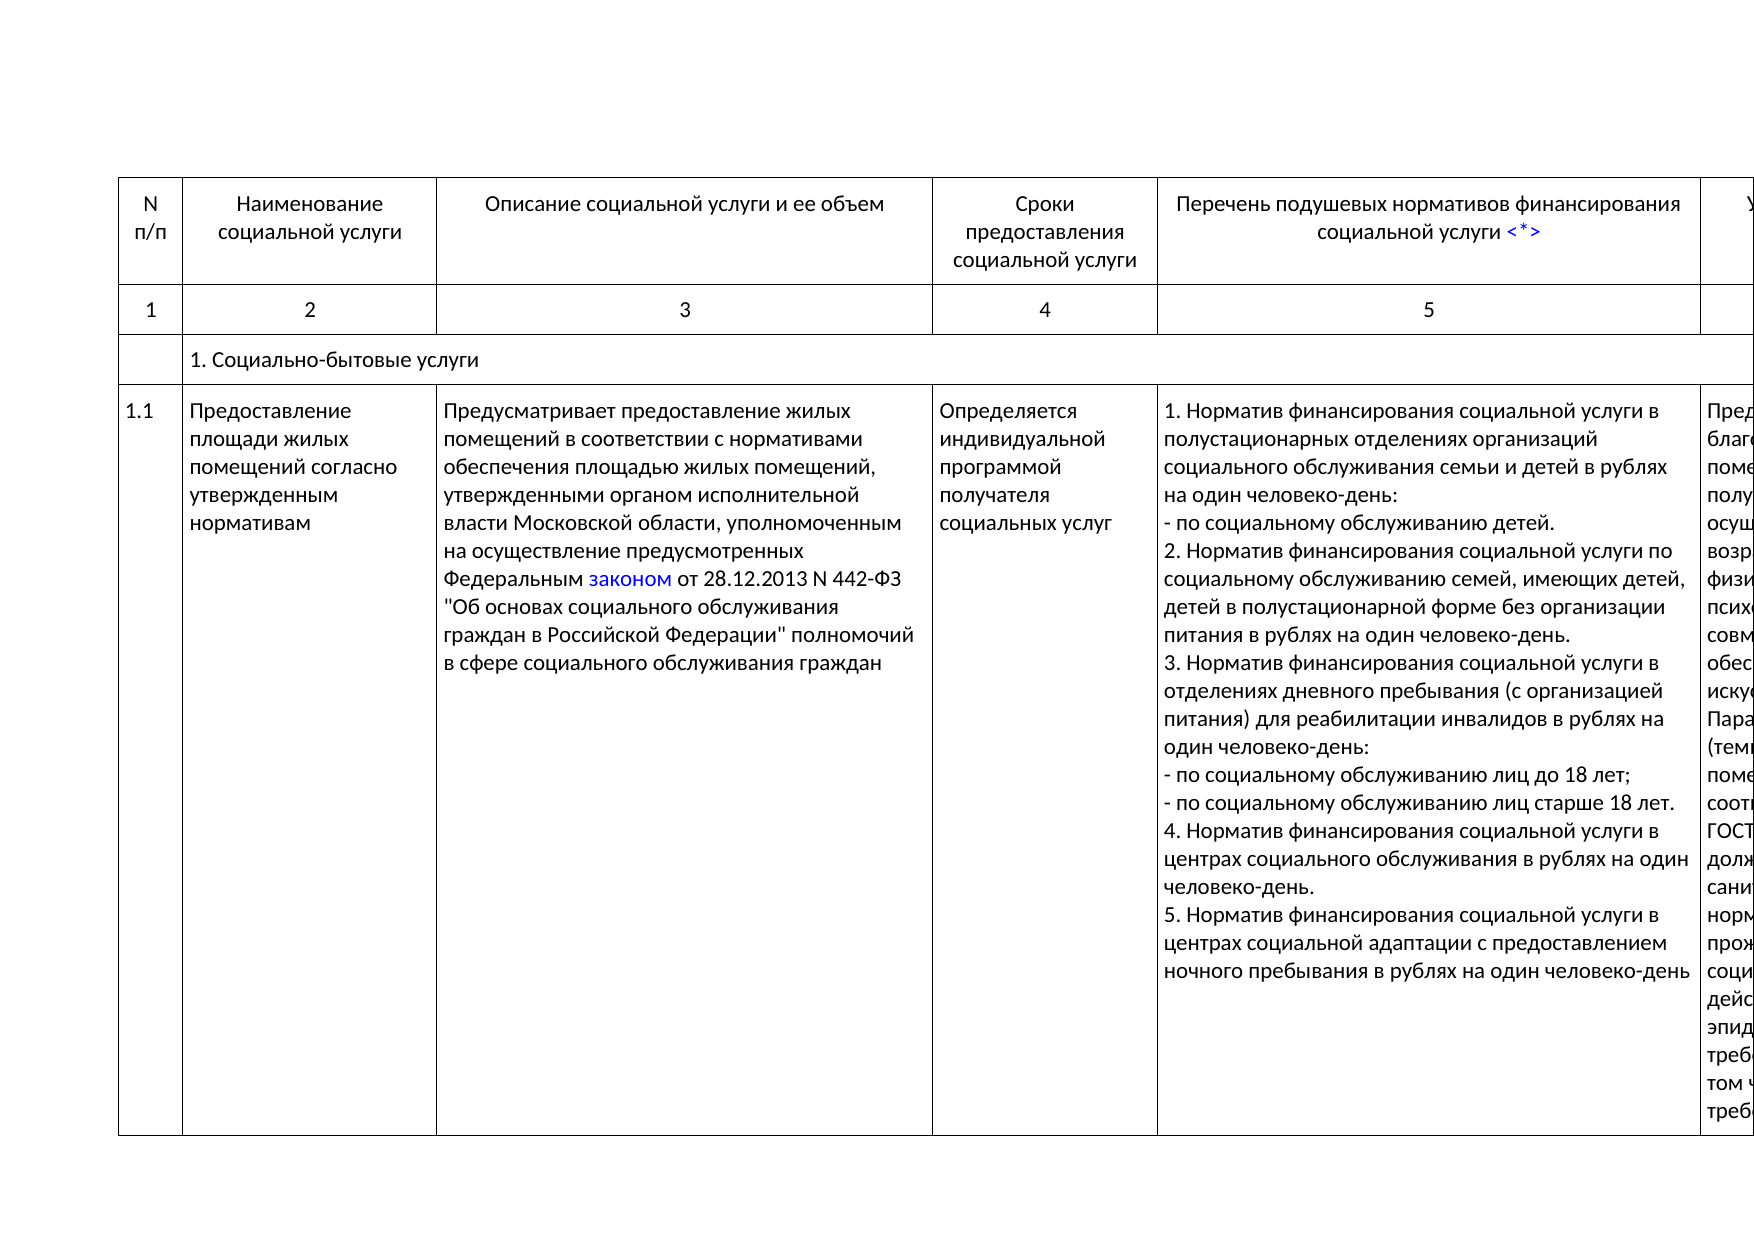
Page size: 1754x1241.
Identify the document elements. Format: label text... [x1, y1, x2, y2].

table_header Условия предоставления социальной услуги [1701, 178, 1753, 283]
table_cell 2 [183, 285, 436, 334]
table_cell 5 [1158, 285, 1700, 334]
table_header N п/п [119, 178, 182, 283]
table_cell 4 [933, 285, 1157, 334]
table_cell 6 [1701, 285, 1753, 334]
table_cell Предоставление площади жилых помещений согласно утвержденным нормативам [183, 385, 436, 1135]
table_cell 1 [119, 285, 182, 334]
table_cell [119, 335, 182, 384]
table_header Наименование социальной услуги [183, 178, 436, 283]
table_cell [933, 385, 1157, 1135]
table_header Перечень подушевых нормативов финансирования социальной услуги <*> [1158, 178, 1700, 283]
table_cell 1. Социально-бытовые услуги [183, 335, 1753, 384]
table_header Сроки предоставления социальной услуги [933, 178, 1157, 283]
table_cell 1.1 [119, 385, 182, 1135]
table_cell Предоставляется благоустроенное жилое помещение. Размещение получателей социальных услуг осуществляется с учетом пола, возраста, состояния здоровья, физической, психической и психологической совместимости. В комнатах обеспечивается естественное и искусственное освещение. Параметры микроклимата (температура в жилых помещениях) должны соответствовать действующему ГОСТу. Все жилые помещения должны соответствовать санитарно-гигиеническим нормам, обеспечивать удобство проживания получателей социальных услуг и отвечать действующим санитарно-эпидемиологическим требованиям и нормативам, в том числе противопожарным требованиям [1701, 385, 1753, 1135]
table_cell Предусматривает предоставление жилых помещений в соответствии с нормативами обеспечения площадью жилых помещений, утвержденными органом исполнительной власти Московской области, уполномоченным на осуществление предусмотренных Федеральным законом от 28.12.2013 N 442-ФЗ "Об основах социального обслуживания граждан в Российской Федерации" полномочий в сфере социального обслуживания граждан [437, 385, 932, 1135]
table_header Описание социальной услуги и ее объем [437, 178, 932, 283]
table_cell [1158, 385, 1700, 1135]
table_cell 3 [437, 285, 932, 334]
